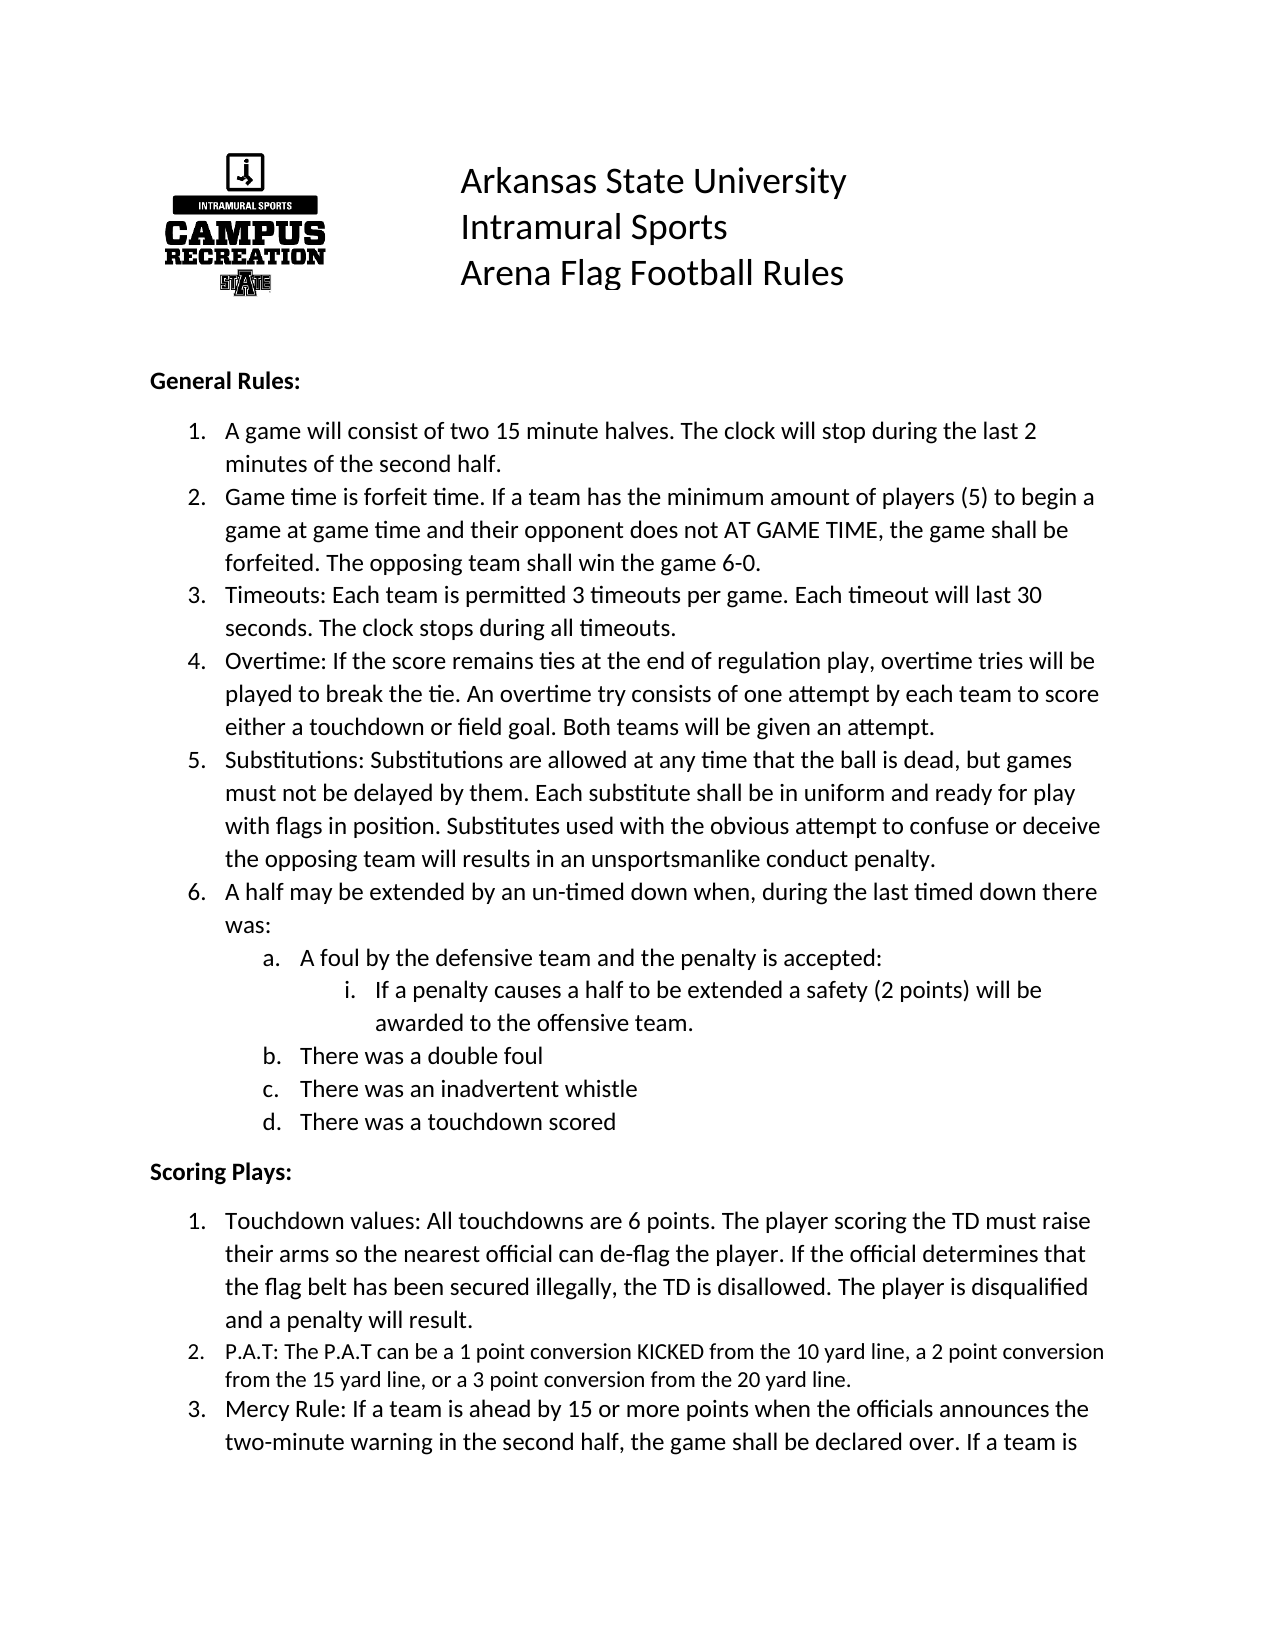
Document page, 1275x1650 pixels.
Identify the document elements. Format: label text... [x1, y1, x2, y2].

list If a penalty causes a half to be extended a safety (2 points) will be awarded to the offensive team. [356, 975, 1125, 1038]
list Touchdown values: All touchdowns are 6 points. The player scoring the TD must raise their arms so the nearest official can de-flag the player. If the official determines that the flag belt has been secured illegally, the TD is disallowed. The player is disqualified and a penalty will result. [187, 1206, 1125, 1335]
list Substitutions: Substitutions are allowed at any time that the ball is dead, but games must not be delayed by them. Each substitute shall be in uniform and ready for play with flags in position. Substitutes used with the obvious attempt to confuse or deceive the opposing team will results in an unsportsmanlike conduct penalty. [187, 744, 1125, 873]
list A foul by the defensive team and the penalty is accepted: [262, 942, 1125, 972]
text General Rules: [150, 366, 1125, 396]
list Timeouts: Each team is permitted 3 timeouts per game. Each timeout will last 30 seconds. The clock stops during all timeouts. [187, 580, 1125, 643]
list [187, 1393, 1125, 1457]
list There was a touchdown scored [262, 1106, 1125, 1137]
list There was a double foul [262, 1041, 1125, 1071]
list Overtime: If the score remains ties at the end of regulation play, overtime tries will be played to break the tie. An overtime try consists of one attempt by each team to score either a touchdown or field goal. Both teams will be given an attempt. [187, 646, 1125, 742]
list Game time is forfeit time. If a team has the minimum amount of players (5) to begin a game at game time and their opponent does not AT GAME TIME, the game shall be forfeited. The opposing team shall win the game 6-0. [187, 481, 1125, 577]
text Scoring Plays: [150, 1156, 1125, 1186]
list There was an inadvertent whistle [262, 1073, 1125, 1104]
list A game will consist of two 15 minute halves. The clock will stop during the last 2 minutes of the second half. [187, 415, 1125, 478]
list P.A.T: The P.A.T can be a 1 point conversion KICKED from the 10 yard line, a 2 point conversion from the 15 yard line, or a 3 point conversion from the 20 yard line. [187, 1337, 1125, 1393]
picture [150, 150, 339, 300]
list A half may be extended by an un-timed down when, during the last timed down there was: [187, 876, 1125, 939]
